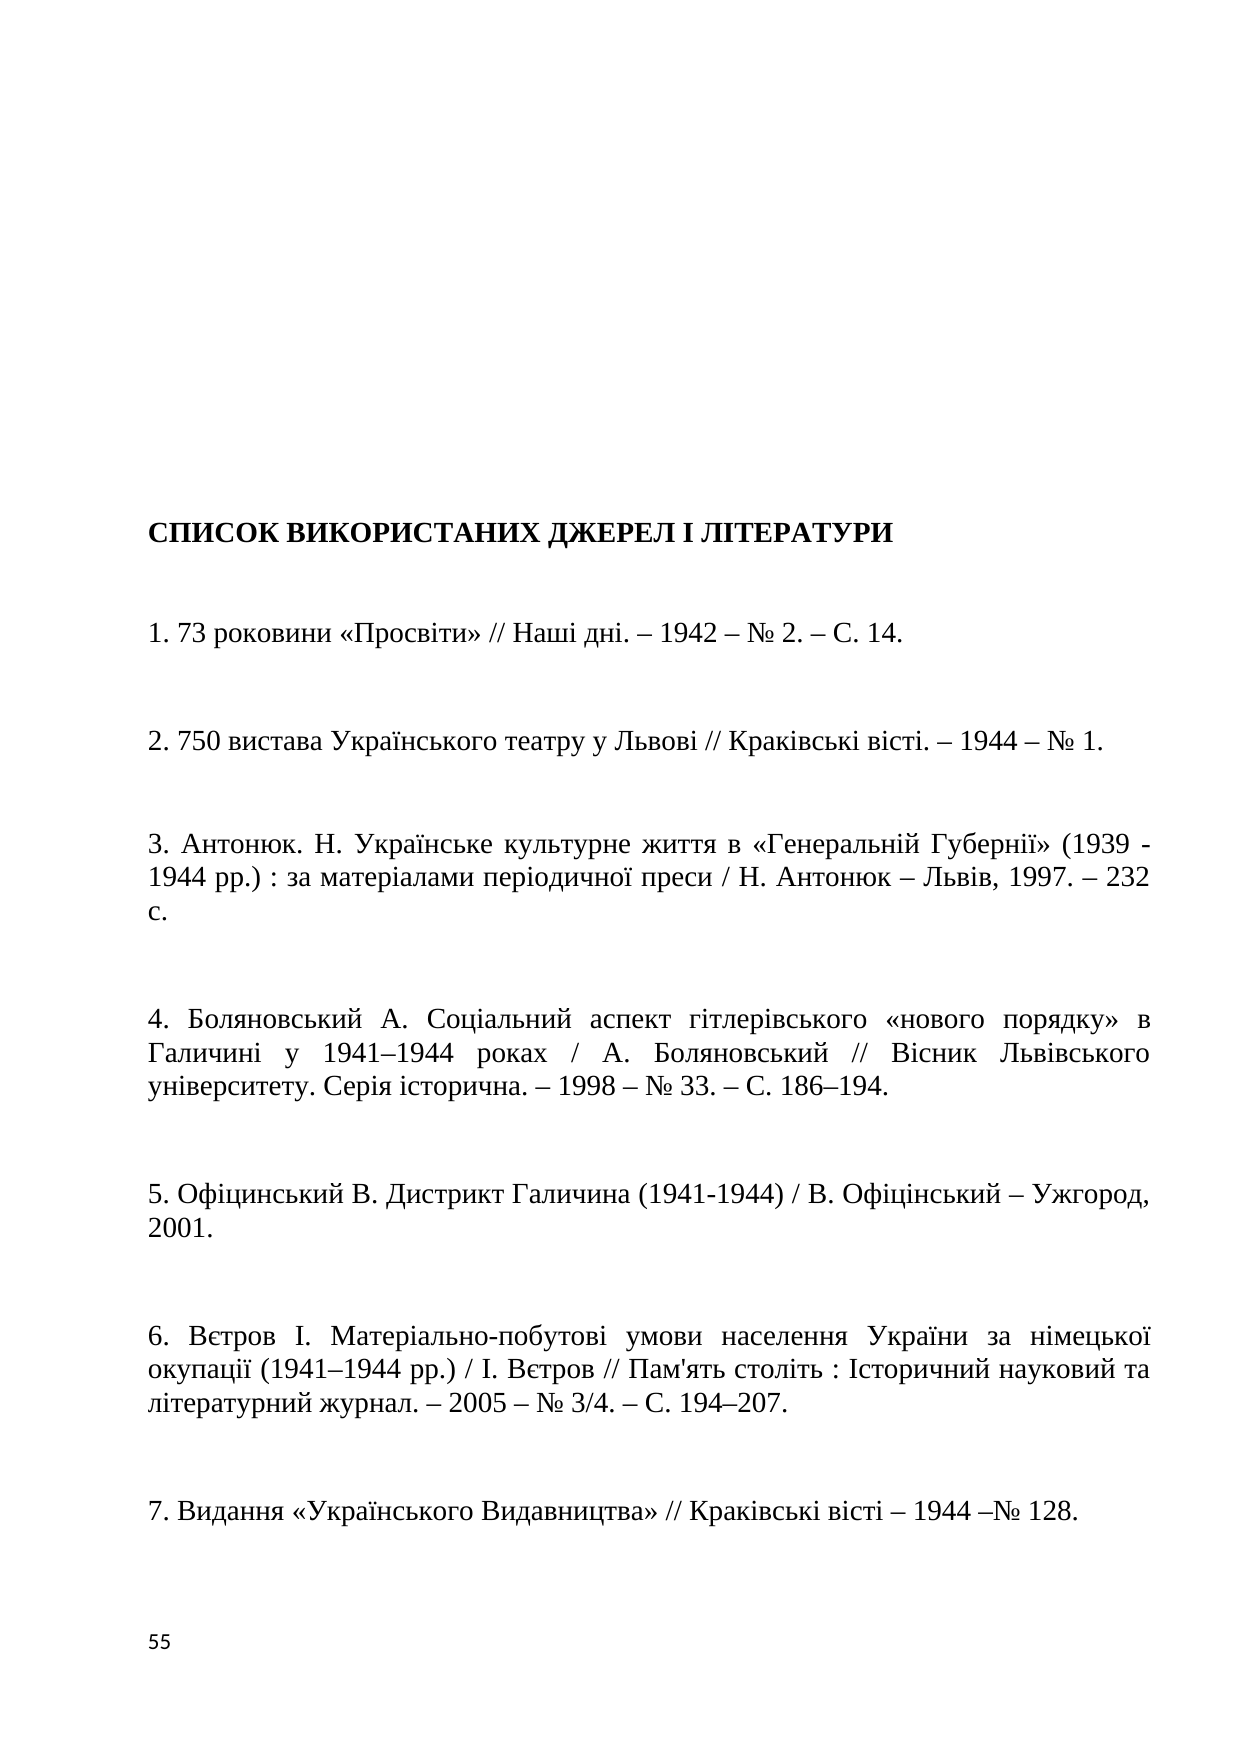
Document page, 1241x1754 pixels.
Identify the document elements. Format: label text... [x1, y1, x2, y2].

text 6. Вєтров І. Матеріально-побутові умови населення України за німецької окупації (1941–1944 рр.) / І. Вєтров // Пам'ять століть : Історичний науковий та літературний журнал. – 2005 – № 3/4. – С. 194–207. [148, 1318, 1152, 1419]
text 1. 73 роковини «Просвіти» // Наші дні. – 1942 – № 2. – С. 14. [148, 615, 1152, 649]
text 5. Офіцинський В. Дистрикт Галичина (1941-1944) / В. Офіцінський – Ужгород, 2001. [148, 1176, 1152, 1243]
text 7. Видання «Українського Видавництва» // Краківські вісті – 1944 –№ 128. [148, 1493, 1152, 1527]
text СПИСОК ВИКОРИСТАНИХ ДЖЕРЕЛ І ЛІТЕРАТУРИ [148, 515, 1152, 549]
text 4. Боляновський А. Соціальний аспект гітлерівського «нового порядку» в Галичині у 1941–1944 роках / А. Боляновський // Вісник Львівського університету. Серія історична. – 1998 – № 33. – С. 186–194. [148, 1001, 1152, 1102]
text 3. Антонюк. Н. Українське культурне життя в «Генеральній Губернії» (1939 - 1944 рр.) : за матеріалами періодичної преси / Н. Антонюк – Львів, 1997. – 232 с. [148, 826, 1152, 927]
text 2. 750 вистава Українського театру у Львові // Краківські вісті. – 1944 – № 1. [148, 723, 1152, 757]
